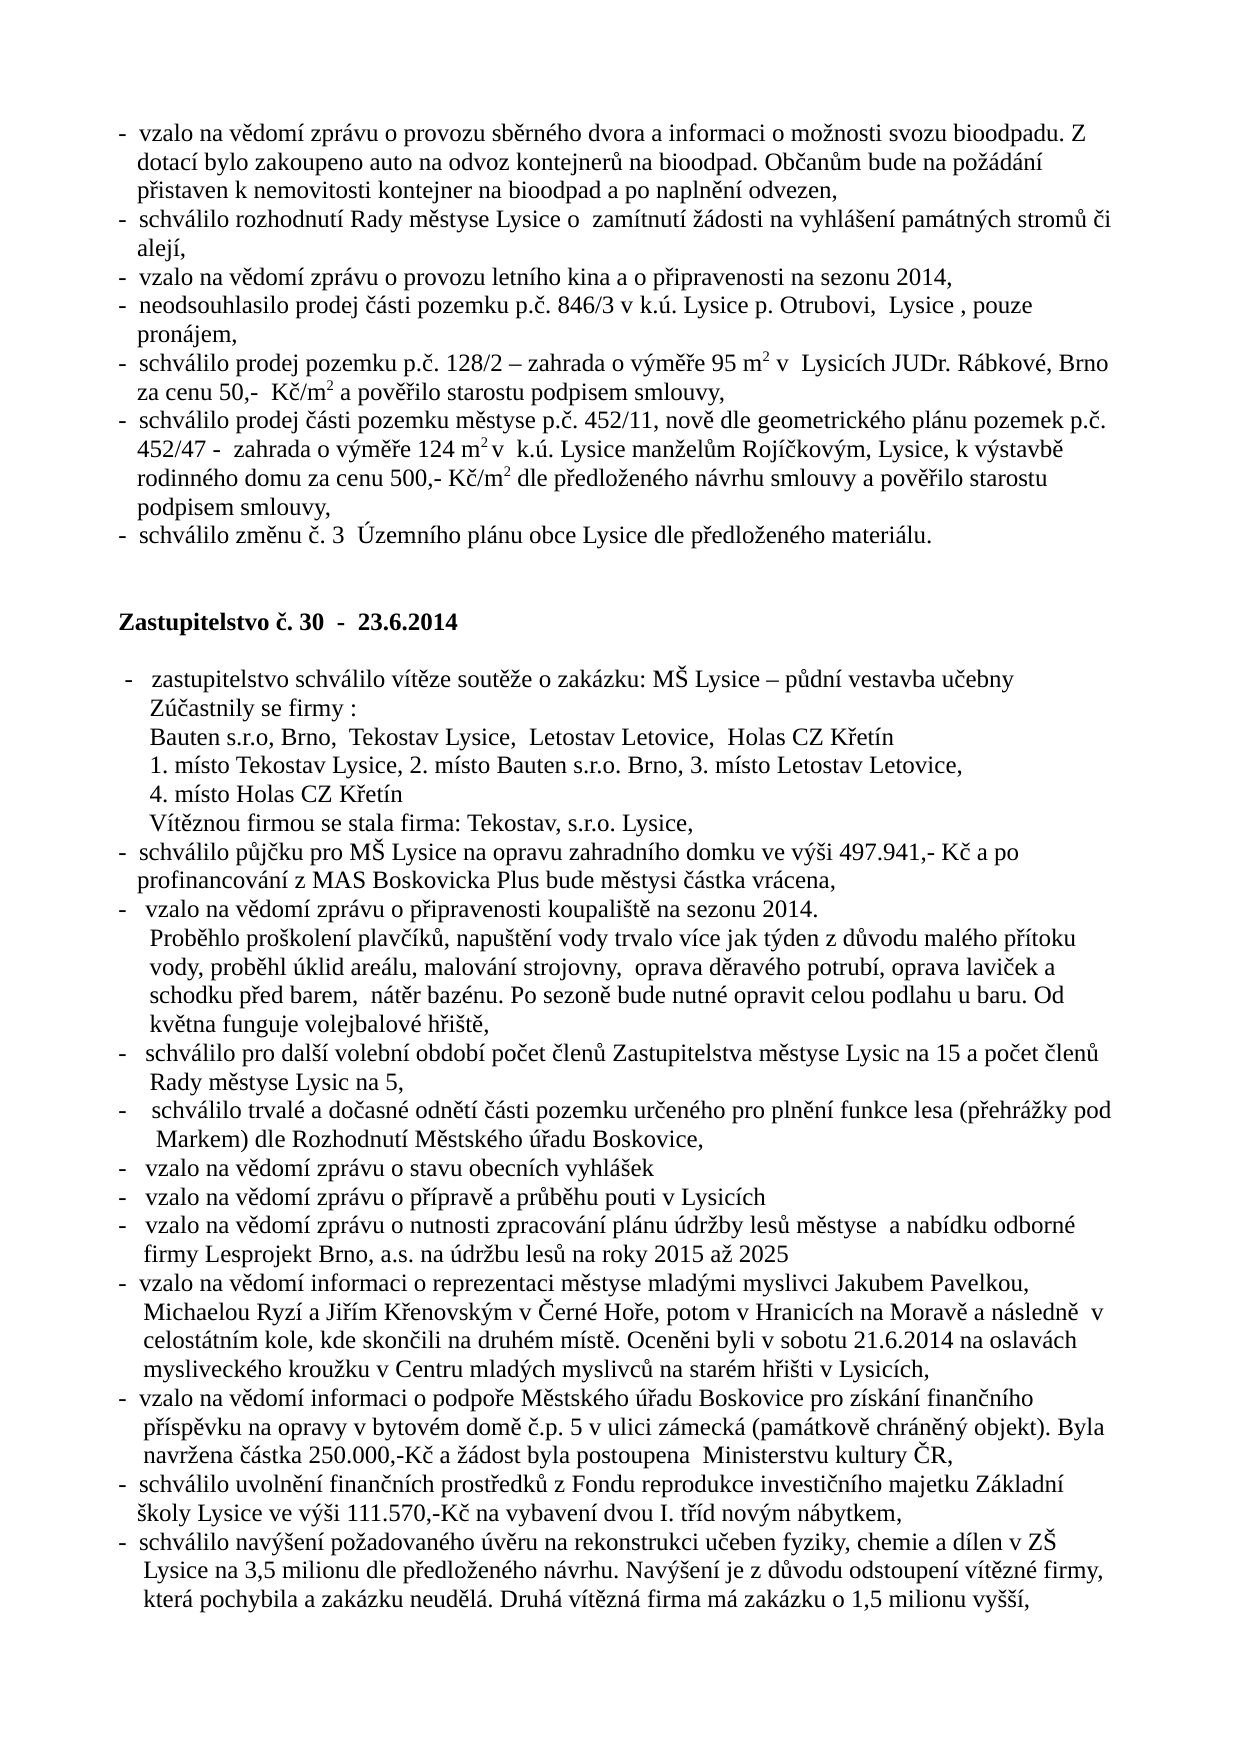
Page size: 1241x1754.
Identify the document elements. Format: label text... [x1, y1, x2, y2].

text celostátním kole, kde skončili na druhém místě. Oceněni byli v sobotu 21.6.2014 na oslavách [118, 1326, 1122, 1354]
text Zúčastnily se firmy : [118, 693, 1122, 722]
text vody, proběhl úklid areálu, malování strojovny, oprava děravého potrubí, oprava laviček a [118, 952, 1122, 981]
text schodku před barem, nátěr bazénu. Po sezoně bude nutné opravit celou podlahu u baru. Od [118, 981, 1122, 1009]
text 4. místo Holas CZ Křetín [118, 779, 1122, 808]
text - vzalo na vědomí zprávu o provozu sběrného dvora a informaci o možnosti svozu bioodpadu. Z [118, 118, 1122, 147]
text za cenu 50,- Kč/m2 a pověřilo starostu podpisem smlouvy, [118, 377, 1122, 406]
text Vítěznou firmou se stala firma: Tekostav, s.r.o. Lysice, [118, 808, 1122, 837]
text - schválilo rozhodnutí Rady městyse Lysice o zamítnutí žádosti na vyhlášení památných stromů či [118, 204, 1122, 233]
text Bauten s.r.o, Brno, Tekostav Lysice, Letostav Letovice, Holas CZ Křetín [118, 722, 1122, 751]
text - vzalo na vědomí zprávu o nutnosti zpracování plánu údržby lesů městyse a nabídku odborné [118, 1211, 1122, 1239]
text navržena částka 250.000,-Kč a žádost byla postoupena Ministerstvu kultury ČR, [118, 1441, 1122, 1469]
text května funguje volejbalové hřiště, [118, 1009, 1122, 1038]
text Proběhlo proškolení plavčíků, napuštění vody trvalo více jak týden z důvodu malého přítoku [118, 923, 1122, 952]
text profinancování z MAS Boskovicka Plus bude městysi částka vrácena, [118, 866, 1122, 894]
text - schválilo uvolnění finančních prostředků z Fondu reprodukce investičního majetku Základní [118, 1469, 1122, 1498]
text školy Lysice ve výši 111.570,-Kč na vybavení dvou I. tříd novým nábytkem, [118, 1498, 1122, 1527]
text - schválilo změnu č. 3 Územního plánu obce Lysice dle předloženého materiálu. [118, 521, 1122, 549]
text Michaelou Ryzí a Jiřím Křenovským v Černé Hoře, potom v Hranicích na Moravě a následně v [118, 1297, 1122, 1326]
text - vzalo na vědomí zprávu o přípravě a průběhu pouti v Lysicích [118, 1182, 1122, 1211]
text - schválilo navýšení požadovaného úvěru na rekonstrukci učeben fyziky, chemie a dílen v ZŠ [118, 1527, 1122, 1556]
text Markem) dle Rozhodnutí Městského úřadu Boskovice, [118, 1124, 1122, 1153]
text - schválilo prodej části pozemku městyse p.č. 452/11, nově dle geometrického plánu pozemek p.č. [118, 406, 1122, 434]
text mysliveckého kroužku v Centru mladých myslivců na starém hřišti v Lysicích, [118, 1354, 1122, 1383]
text - schválilo půjčku pro MŠ Lysice na opravu zahradního domku ve výši 497.941,- Kč a po [118, 837, 1122, 866]
text alejí, [118, 233, 1122, 262]
text - vzalo na vědomí zprávu o provozu letního kina a o připravenosti na sezonu 2014, [118, 262, 1122, 291]
text - vzalo na vědomí informaci o podpoře Městského úřadu Boskovice pro získání finančního [118, 1383, 1122, 1412]
text 1. místo Tekostav Lysice, 2. místo Bauten s.r.o. Brno, 3. místo Letostav Letovice, [118, 751, 1122, 779]
text 452/47 - zahrada o výměře 124 m2 v k.ú. Lysice manželům Rojíčkovým, Lysice, k výstavbě [118, 434, 1122, 463]
text - schválilo trvalé a dočasné odnětí části pozemku určeného pro plnění funkce lesa (přehrážky pod [118, 1096, 1122, 1124]
text dotací bylo zakoupeno auto na odvoz kontejnerů na bioodpad. Občanům bude na požádání [118, 147, 1122, 176]
text pronájem, [118, 319, 1122, 348]
text která pochybila a zakázku neudělá. Druhá vítězná firma má zakázku o 1,5 milionu vyšší, [118, 1584, 1122, 1613]
text - vzalo na vědomí informaci o reprezentaci městyse mladými myslivci Jakubem Pavelkou, [118, 1268, 1122, 1297]
text Zastupitelstvo č. 30 - 23.6.2014 [118, 607, 1122, 636]
text rodinného domu za cenu 500,- Kč/m2 dle předloženého návrhu smlouvy a pověřilo starostu [118, 463, 1122, 492]
text - neodsouhlasilo prodej části pozemku p.č. 846/3 v k.ú. Lysice p. Otrubovi, Lysice , pouze [118, 291, 1122, 319]
text - schválilo pro další volební období počet členů Zastupitelstva městyse Lysic na 15 a počet členů [118, 1038, 1122, 1067]
text Lysice na 3,5 milionu dle předloženého návrhu. Navýšení je z důvodu odstoupení vítězné firmy, [118, 1556, 1122, 1584]
text firmy Lesprojekt Brno, a.s. na údržbu lesů na roky 2015 až 2025 [118, 1239, 1122, 1268]
text příspěvku na opravy v bytovém domě č.p. 5 v ulici zámecká (památkově chráněný objekt). Byla [118, 1412, 1122, 1441]
text - vzalo na vědomí zprávu o stavu obecních vyhlášek [118, 1153, 1122, 1182]
text - zastupitelstvo schválilo vítěze soutěže o zakázku: MŠ Lysice – půdní vestavba učebny [118, 664, 1122, 693]
text přistaven k nemovitosti kontejner na bioodpad a po naplnění odvezen, [118, 176, 1122, 204]
text Rady městyse Lysic na 5, [118, 1067, 1122, 1096]
text podpisem smlouvy, [118, 492, 1122, 521]
text - schválilo prodej pozemku p.č. 128/2 – zahrada o výměře 95 m2 v Lysicích JUDr. Rábkové, Brno [118, 348, 1122, 377]
text - vzalo na vědomí zprávu o připravenosti koupaliště na sezonu 2014. [118, 894, 1122, 923]
